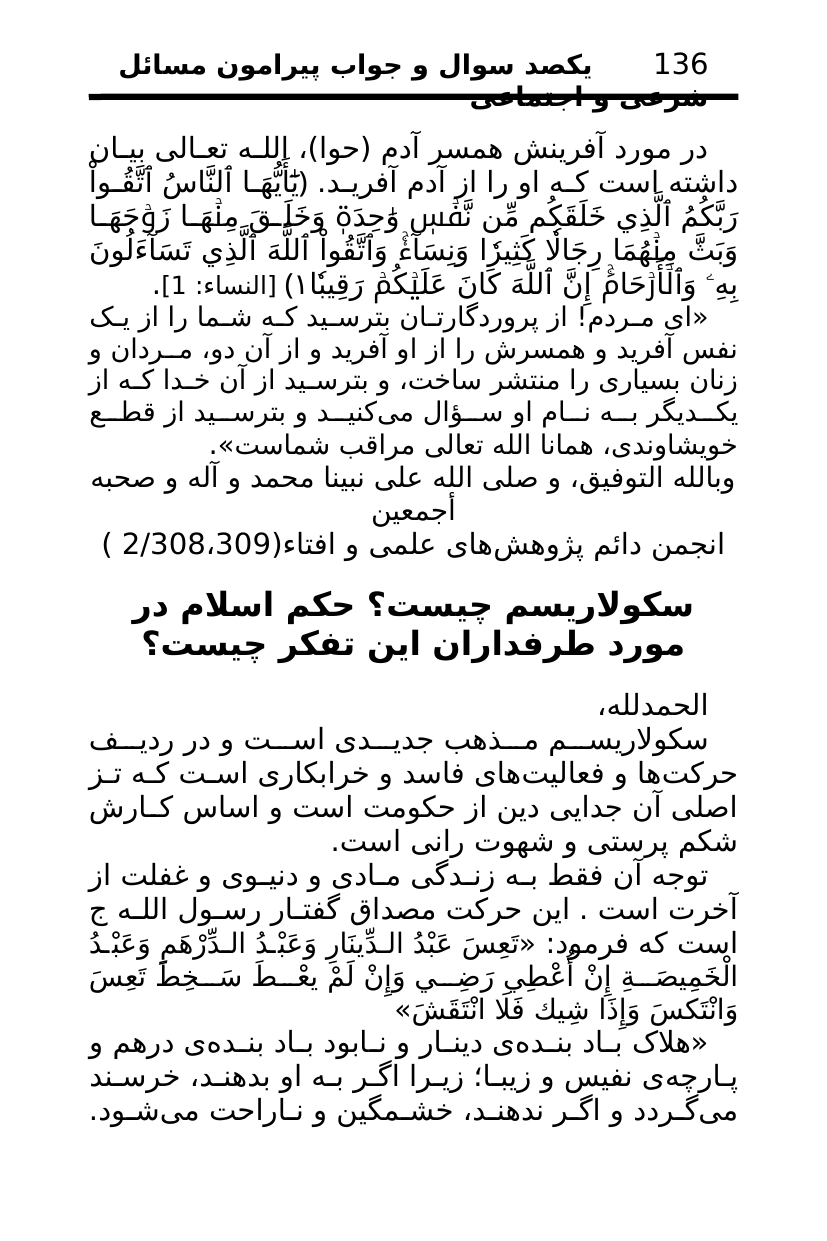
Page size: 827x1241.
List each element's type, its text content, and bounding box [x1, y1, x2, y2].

text سکولاریسم مذهب جدیدی است و در ردیف حرکت‌ها و فعالیت‌های فاسد و خرابکاری است که تز اصلی آن جدایی دین از حکومت است و اساس کارش شکم پرستی و شهوت رانی است. [89, 723, 738, 858]
text انجمن دائم پژوهش‌های علمی و افتاء(2/308،309 ) [89, 527, 738, 561]
text سکولاریسم چیست؟ حکم اسلام در مورد طرفداران این تفکر چیست؟ [89, 586, 738, 664]
text الحمدلله، [89, 689, 738, 723]
text در مورد آفرینش همسر آدم (حوا)، الله تعالی بیان داشته است که او را از آدم آفرید. ﴿يَٰٓأَيُّهَا ٱلنَّاسُ ٱتَّقُواْ رَبَّكُمُ ٱلَّذِي خَلَقَكُم مِّن نَّفۡسٖ وَٰحِدَةٖ وَخَلَقَ مِنۡهَا زَوۡجَهَا وَبَثَّ مِنۡهُمَا رِجَالٗا كَثِيرٗا وَنِسَآءٗۚ وَٱتَّقُواْ ٱللَّهَ ٱلَّذِي تَسَآءَلُونَ بِهِۦ وَٱلۡأَرۡحَامَۚ إِنَّ ٱللَّهَ كَانَ عَلَيۡكُمۡ رَقِيبٗا١﴾ [النساء: 1]. [89, 132, 738, 301]
text وبالله التوفیق، و صلی الله علی نبینا محمد و آله و صحبه أجمعین [89, 462, 738, 527]
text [89, 1026, 738, 1128]
text «ای مردم! از پروردگارتان بترسید که شما را از یک نفس آفرید و همسرش را از او آفرید و از آن دو، مردان و زنان بسیاری را منتشر ساخت، و بترسید از آن خدا که از یکدیگر به نام او سؤال می‌کنید و بترسید از قطع خویشاوندی، همانا الله تعالی مراقب شماست». [89, 301, 738, 462]
text توجه آن فقط به زندگی مادی و دنیوی و غفلت از آخرت است . این حرکت مصداق گفتار رسول الله ج است که فرمود: «تَعِسَ عَبْدُ الدِّینَارِ وَعَبْدُ الدِّرْهَمِ وَعَبْدُ الْخَمِیصَةِ إِنْ أُعْطِي رَضِي وَإِنْ لَمْ یعْطَ سَخِطَ تَعِسَ وَانْتَکسَ وَإِذَا شِیك فَلَا انْتَقَشَ» [89, 858, 738, 1026]
